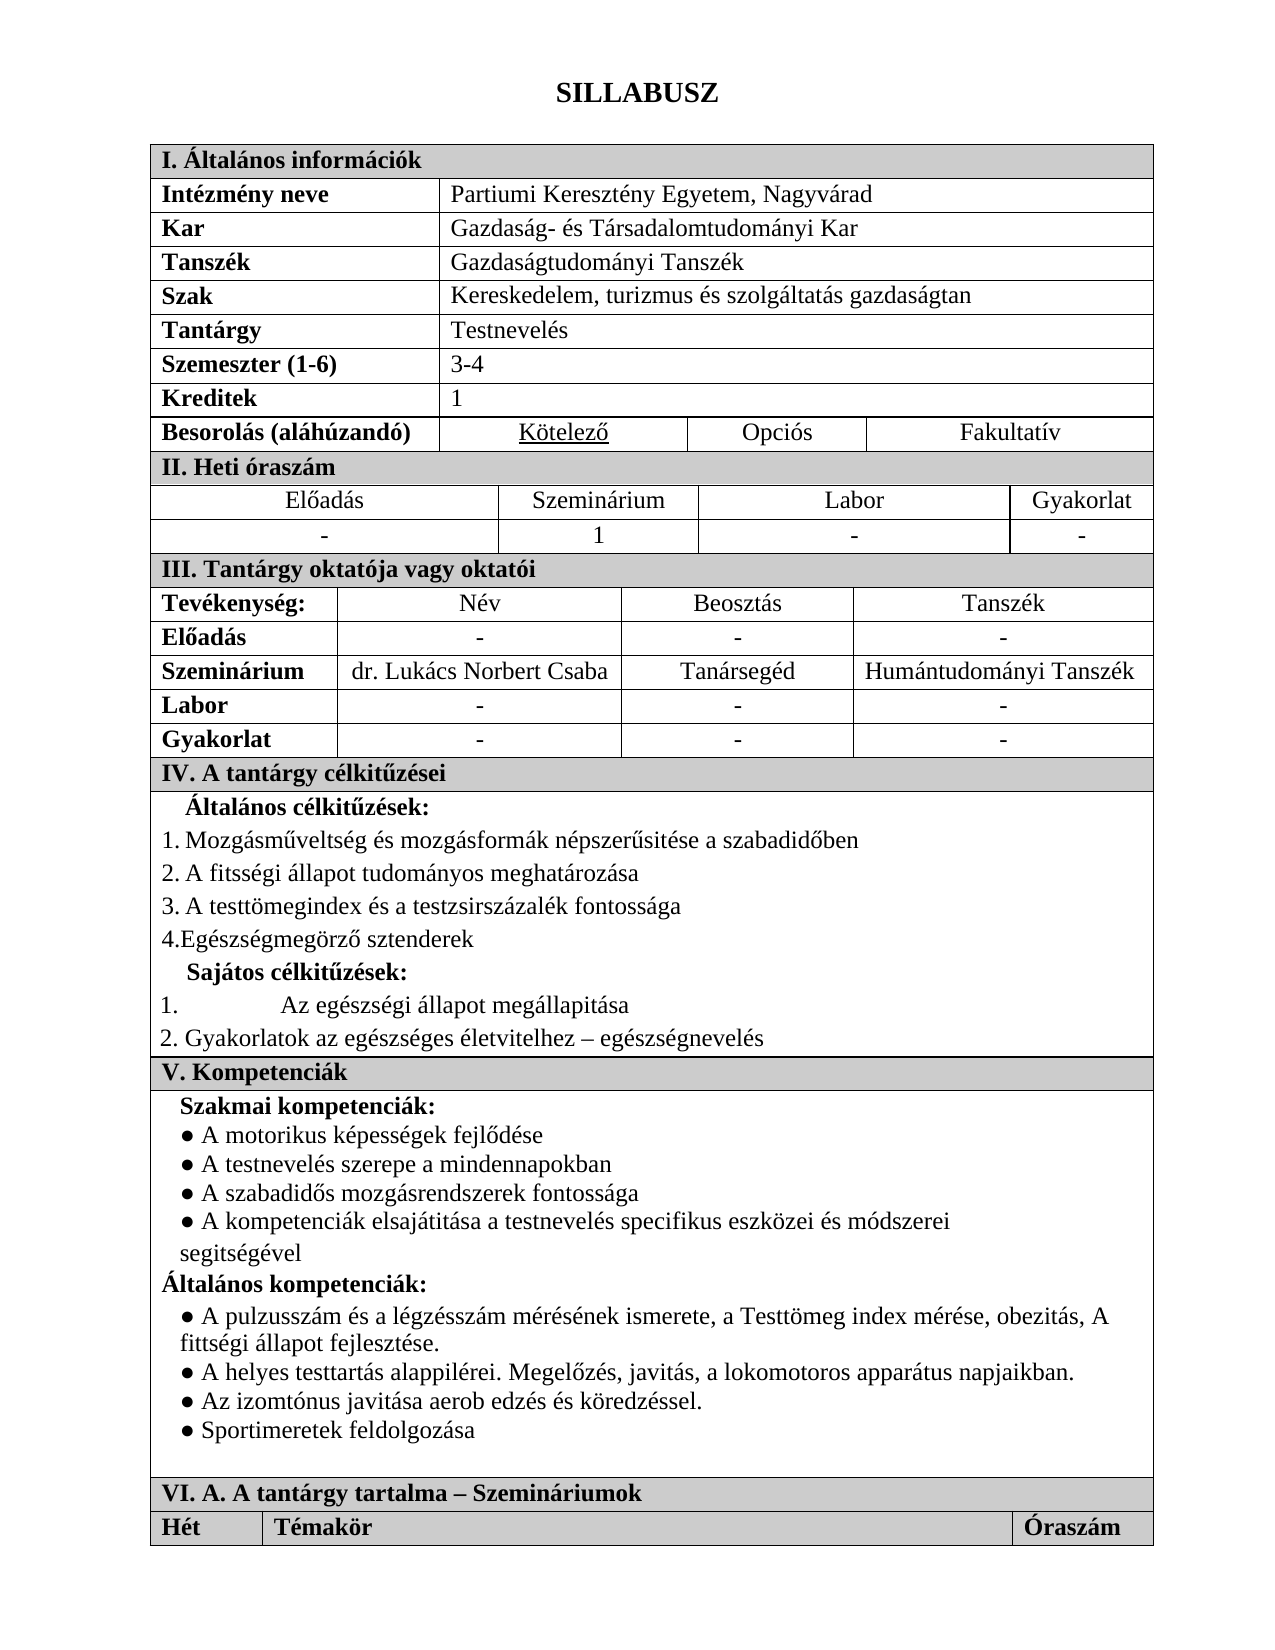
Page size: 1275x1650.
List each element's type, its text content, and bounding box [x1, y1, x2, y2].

table_cell Előadás [151, 622, 337, 655]
table_cell Humántudományi Tanszék [854, 656, 1153, 689]
table_cell Gyakorlat [151, 724, 337, 757]
table_cell V. Kompetenciák [151, 1058, 1153, 1090]
table_cell Tantárgy [151, 315, 439, 348]
table_cell Kereskedelem, turizmus és szolgáltatás gazdaságtan [440, 281, 1153, 314]
table_cell - [338, 622, 621, 655]
table_cell Besorolás (aláhúzandó) [151, 418, 439, 451]
table_cell Intézmény neve [151, 179, 439, 212]
table_header I. Általános információk [151, 145, 1153, 178]
table_cell Partiumi Keresztény Egyetem, Nagyvárad [440, 179, 1153, 212]
table_cell Tanszék [151, 247, 439, 280]
table_cell Tanszék [854, 588, 1153, 621]
table_cell Előadás [151, 486, 498, 519]
table_cell Név [338, 588, 621, 621]
table_cell Fakultatív [867, 418, 1153, 451]
table_cell Témakör [263, 1512, 1012, 1545]
table_cell - [699, 520, 1009, 553]
table_cell Kar [151, 213, 439, 246]
table_cell VI. A. A tantárgy tartalma – Szemináriumok [151, 1478, 1153, 1511]
table_cell dr. Lukács Norbert Csaba [338, 656, 621, 689]
table_cell Óraszám [1013, 1512, 1153, 1545]
table_cell 3-4 [440, 349, 1153, 382]
table_cell Hét [151, 1512, 262, 1545]
table_cell 1 [440, 384, 1153, 416]
table_cell - [338, 724, 621, 757]
table_cell - [151, 520, 498, 553]
table_cell - [622, 690, 853, 723]
table_cell Gazdaság- és Társadalomtudományi Kar [440, 213, 1153, 246]
table_cell Labor [151, 690, 337, 723]
table_cell - [338, 690, 621, 723]
table_cell Tanársegéd [622, 656, 853, 689]
table_cell Szemeszter (1-6) [151, 349, 439, 382]
table_cell Általános célkitűzések: Mozgásműveltség és mozgásformák népszerűsitése a szabadidőben A fitsségi állapot tudományos meghatározása A testtömegindex és a testzsirszázalék fontossága 4.Egészségmegörző sztenderek Sajátos célkitűzések: Az egészségi állapot megállapitása 2. Gyakorlatok az egészséges életvitelhez – egészségnevelés [151, 792, 1153, 1056]
table_cell Kötelező [440, 418, 687, 451]
table_cell 1 [499, 520, 698, 553]
title Sillabusz [150, 75, 1125, 108]
table_cell Gyakorlat [1011, 486, 1153, 519]
table_cell - [854, 724, 1153, 757]
table_cell Szakmai kompetenciák: ● A motorikus képességek fejlődése ● A testnevelés szerepe a mindennapokban ● A szabadidős mozgásrendszerek fontossága ● A kompetenciák elsajátitása a testnevelés specifikus eszközei és módszerei segitségével Általános kompetenciák: ● A pulzusszám és a légzésszám mérésének ismerete, a Testtömeg index mérése, obezitás, A fittségi állapot fejlesztése. ● A helyes testtartás alappilérei. Megelőzés, javitás, a lokomotoros apparátus napjaikban. ● Az izomtónus javitása aerob edzés és köredzéssel. ● Sportimeretek feldolgozása [151, 1091, 1153, 1477]
table_cell - [1011, 520, 1153, 553]
table_cell Tevékenység: [151, 588, 337, 621]
table_cell - [854, 690, 1153, 723]
table_cell Beosztás [622, 588, 853, 621]
table_cell III. Tantárgy oktatója vagy oktatói [151, 554, 1153, 587]
table_cell Szeminárium [499, 486, 698, 519]
table_cell - [854, 622, 1153, 655]
table_cell II. Heti óraszám [151, 452, 1153, 484]
table_cell Szeminárium [151, 656, 337, 689]
table_cell - [622, 622, 853, 655]
table_cell Szak [151, 281, 439, 314]
table_cell - [622, 724, 853, 757]
table_cell Labor [699, 486, 1009, 519]
table_cell Kreditek [151, 384, 439, 416]
table_cell IV. A tantárgy célkitűzései [151, 758, 1153, 791]
table_cell Testnevelés [440, 315, 1153, 348]
table_cell Gazdaságtudományi Tanszék [440, 247, 1153, 280]
table_cell Opciós [688, 418, 866, 451]
